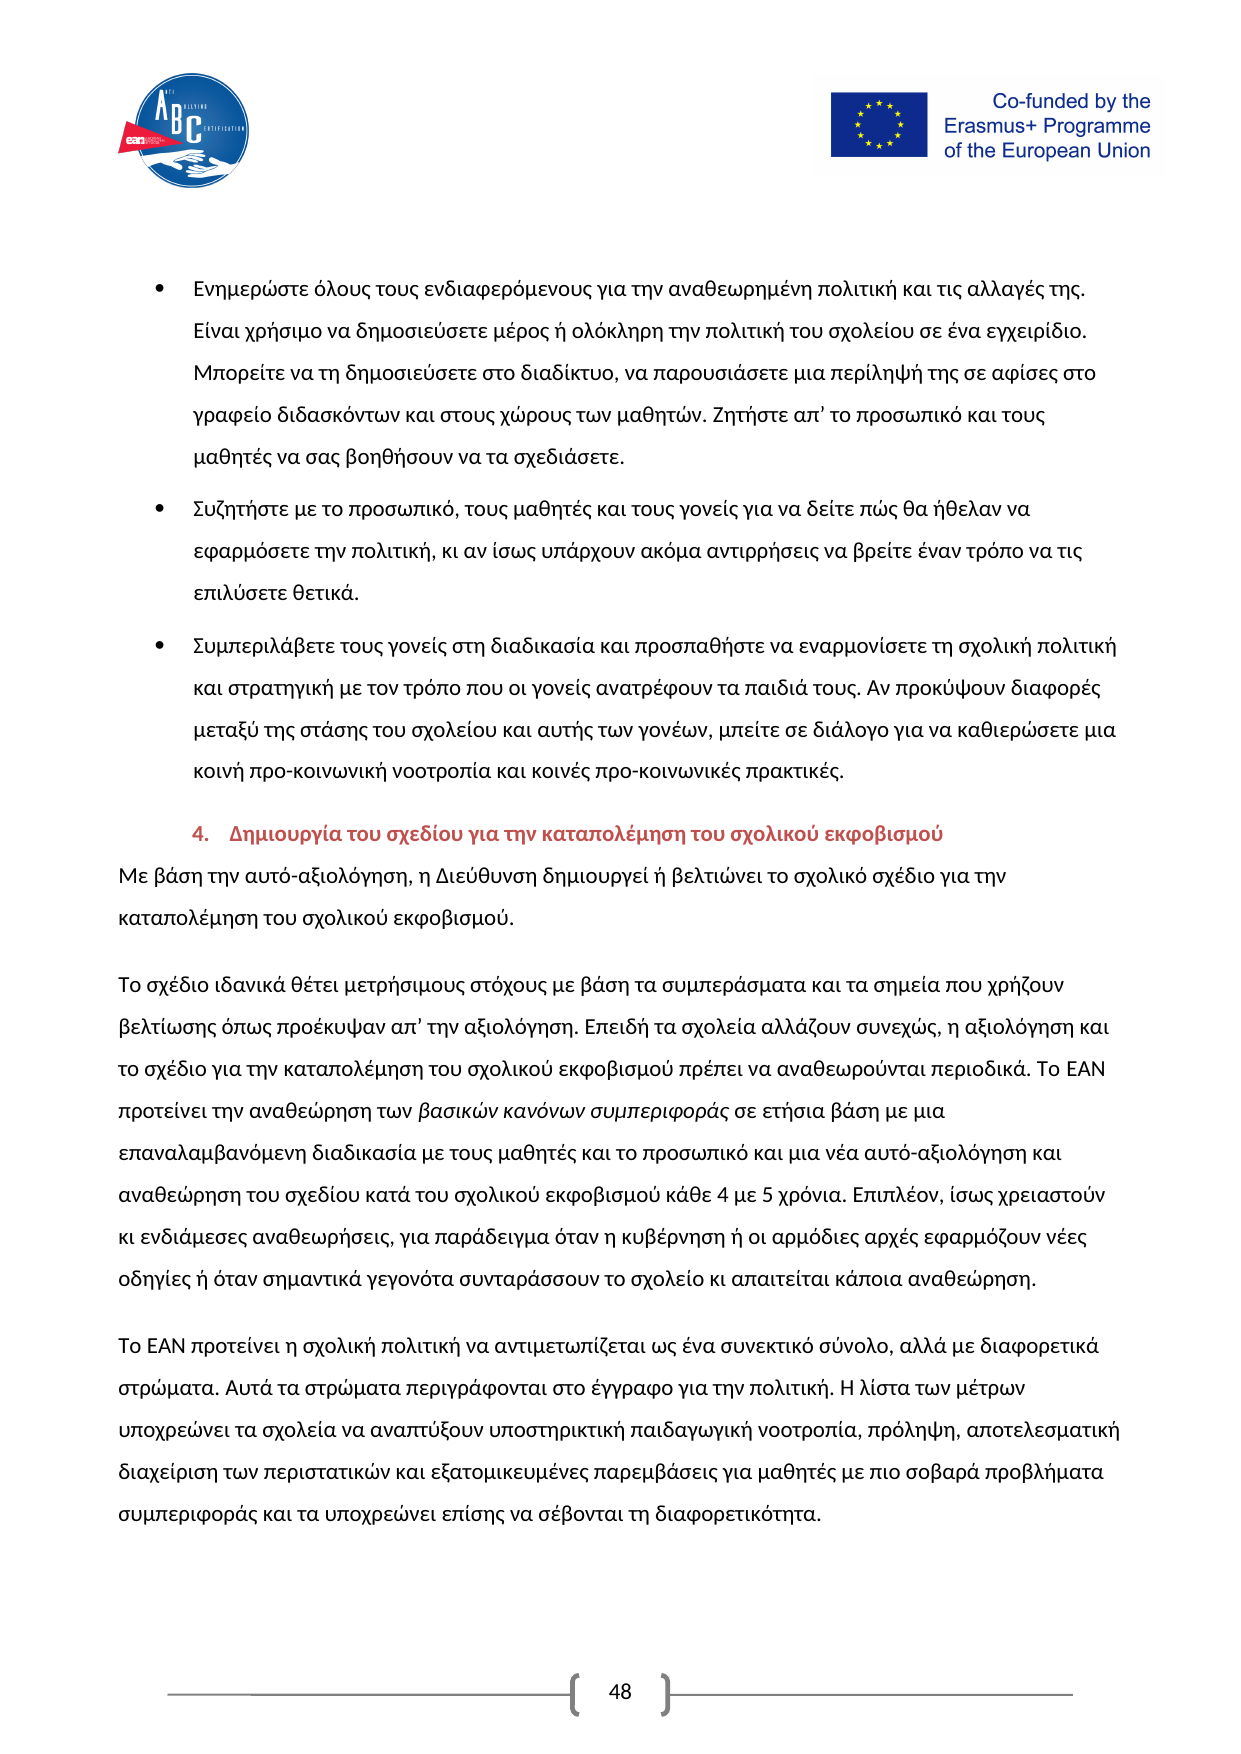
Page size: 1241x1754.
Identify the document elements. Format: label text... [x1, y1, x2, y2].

picture [811, 74, 1167, 176]
text Με βάση την αυτό-αξιολόγηση, η Διεύθυνση δημιουργεί ή βελτιώνει το σχολικό σχέδιο για την καταπολέμηση του σχολικού εκφοβισμού. [118, 861, 1122, 931]
text Το σχέδιο ιδανικά θέτει μετρήσιμους στόχους με βάση τα συμπεράσματα και τα σημεία που χρήζουν βελτίωσης όπως προέκυψαν απ’ την αξιολόγηση. Επειδή τα σχολεία αλλάζουν συνεχώς, η αξιολόγηση και το σχέδιο για την καταπολέμηση του σχολικού εκφοβισμού πρέπει να αναθεωρούνται περιοδικά. Το EAN προτείνει την αναθεώρηση των βασικών κανόνων συμπεριφοράς σε ετήσια βάση με μια επαναλαμβανόμενη διαδικασία με τους μαθητές και το προσωπικό και μια νέα αυτό-αξιολόγηση και αναθεώρηση του σχεδίου κατά του σχολικού εκφοβισμού κάθε 4 με 5 χρόνια. Επιπλέον, ίσως χρειαστούν κι ενδιάμεσες αναθεωρήσεις, για παράδειγμα όταν η κυβέρνηση ή οι αρμόδιες αρχές εφαρμόζουν νέες οδηγίες ή όταν σημαντικά γεγονότα συνταράσσουν το σχολείο κι απαιτείται κάποια αναθεώρηση. [118, 970, 1122, 1292]
subtitle Δημιουργία του σχεδίου για την καταπολέμηση του σχολικού εκφοβισμού [192, 819, 1122, 847]
text Το EAN προτείνει η σχολική πολιτική να αντιμετωπίζεται ως ένα συνεκτικό σύνολο, αλλά με διαφορετικά στρώματα. Αυτά τα στρώματα περιγράφονται στο έγγραφο για την πολιτική. Η λίστα των μέτρων υποχρεώνει τα σχολεία να αναπτύξουν υποστηρικτική παιδαγωγική νοοτροπία, πρόληψη, αποτελεσματική διαχείριση των περιστατικών και εξατομικευμένες παρεμβάσεις για μαθητές με πιο σοβαρά προβλήματα συμπεριφοράς και τα υποχρεώνει επίσης να σέβονται τη διαφορετικότητα. [118, 1331, 1122, 1527]
list Συζητήστε με το προσωπικό, τους μαθητές και τους γονείς για να δείτε πώς θα ήθελαν να εφαρμόσετε την πολιτική, κι αν ίσως υπάρχουν ακόμα αντιρρήσεις να βρείτε έναν τρόπο να τις επιλύσετε θετικά. [156, 494, 1122, 606]
list Ενημερώστε όλους τους ενδιαφερόμενους για την αναθεωρημένη πολιτική και τις αλλαγές της. Είναι χρήσιμο να δημοσιεύσετε μέρος ή ολόκληρη την πολιτική του σχολείου σε ένα εγχειρίδιο. Μπορείτε να τη δημοσιεύσετε στο διαδίκτυο, να παρουσιάσετε μια περίληψή της σε αφίσες στο γραφείο διδασκόντων και στους χώρους των μαθητών. Ζητήστε απ’ το προσωπικό και τους μαθητές να σας βοηθήσουν να τα σχεδιάσετε. [156, 274, 1122, 470]
list Συμπεριλάβετε τους γονείς στη διαδικασία και προσπαθήστε να εναρμονίσετε τη σχολική πολιτική και στρατηγική με τον τρόπο που οι γονείς ανατρέφουν τα παιδιά τους. Αν προκύψουν διαφορές μεταξύ της στάσης του σχολείου και αυτής των γονέων, μπείτε σε διάλογο για να καθιερώσετε μια κοινή προ-κοινωνική νοοτροπία και κοινές προ-κοινωνικές πρακτικές. [156, 631, 1122, 785]
picture [118, 73, 250, 188]
